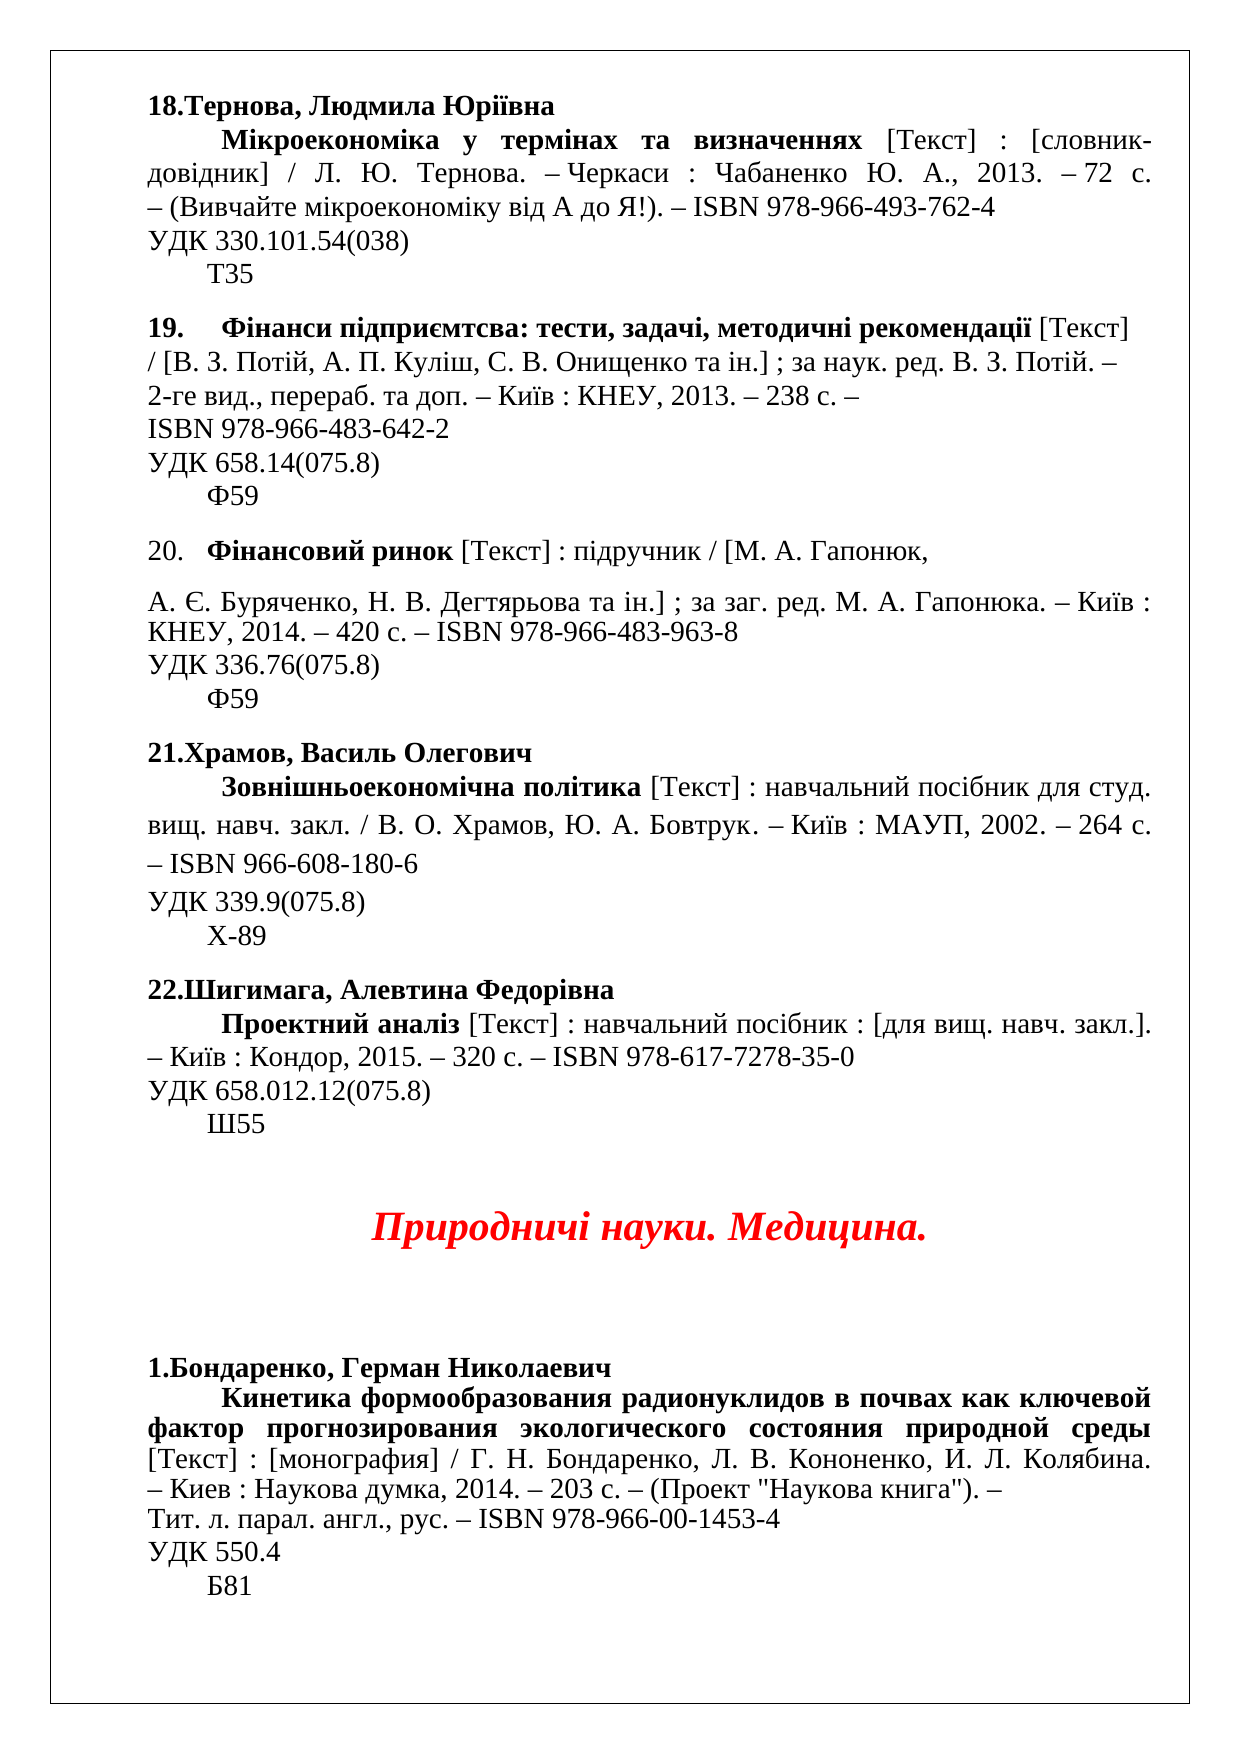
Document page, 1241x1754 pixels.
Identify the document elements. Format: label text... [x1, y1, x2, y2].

text УДК 658.14(075.8) [147, 445, 1152, 478]
text Т35 [147, 256, 1152, 290]
text Проектний аналіз [Текст] : навчальний посібник : [для вищ. навч. закл.]. – Київ : Кондор, 2015. – 320 с. – ISBN 978-617-7278-35-0 [147, 1006, 1152, 1073]
text Природничі науки. Медицина. [147, 1202, 1152, 1250]
text Ш55 [147, 1106, 1152, 1140]
text 21.Храмов, Василь Олегович [147, 735, 1152, 769]
text 22.Шигимага, Алевтина Федорівна [147, 972, 1152, 1006]
text А. Є. Буряченко, Н. В. Дегтярьова та ін.] ; за заг. ред. М. А. Гапонюка. – Київ : КНЕУ, 2014. – 420 с. – ISBN 978-966-483-963-8 [147, 587, 1152, 647]
text Ф59 [147, 478, 1152, 512]
text Кинетика формообразования радионуклидов в почвах как ключевой фактор прогнозирования экологического состояния природной среды [Текст] : [монография] / Г. Н. Бондаренко, Л. В. Кононенко, И. Л. Колябина. – Киев : Наукова думка, 2014. – 203 с. – (Проект "Наукова книга"). – [147, 1384, 1152, 1504]
text Б81 [147, 1568, 1152, 1602]
text УДК 658.012.12(075.8) [147, 1073, 1152, 1106]
text Х-89 [147, 918, 1152, 951]
text Тит. л. парал. англ., рус. – ISBN 978-966-00-1453-4 [147, 1504, 1152, 1534]
text УДК 550.4 [147, 1534, 1152, 1568]
text 2-ге вид., перераб. та доп. – Київ : КНЕУ, 2013. – 238 с. – [147, 378, 1152, 411]
text / [В. З. Потій, А. П. Куліш, С. В. Онищенко та ін.] ; за наук. ред. В. З. Потій. – [147, 344, 1152, 378]
text Зовнішньоекономічна політика [Текст] : навчальний посібник для студ. вищ. навч. закл. / В. О. Храмов, Ю. А. Бовтрук. – Київ : МАУП, 2002. – 264 с. – ISBN 966-608-180-6 [147, 769, 1152, 879]
text ISBN 978-966-483-642-2 [147, 411, 1152, 445]
text Мікроекономіка у термінах та визначеннях [Текст] : [словник-довідник] / Л. Ю. Тернова. – Черкаси : Чабаненко Ю. А., 2013. – 72 с. – (Вивчайте мікроекономіку від А до Я!). – ISBN 978-966-493-762-4 [147, 122, 1152, 223]
text Ф59 [147, 681, 1152, 714]
text УДК 336.76(075.8) [147, 647, 1152, 681]
text 1.Бондаренко, Герман Николаевич [147, 1354, 1152, 1384]
text 18.Тернова, Людмила Юріївна [147, 88, 1152, 122]
text УДК 330.101.54(038) [147, 223, 1152, 256]
text УДК 339.9(075.8) [147, 884, 1152, 918]
text 19. Фінанси підприємтсва: тести, задачі, методичні рекомендації [Текст] [147, 311, 1152, 344]
text 20. Фінансовий ринок [Текст] : підручник / [М. А. Гапонюк, [147, 533, 1152, 566]
